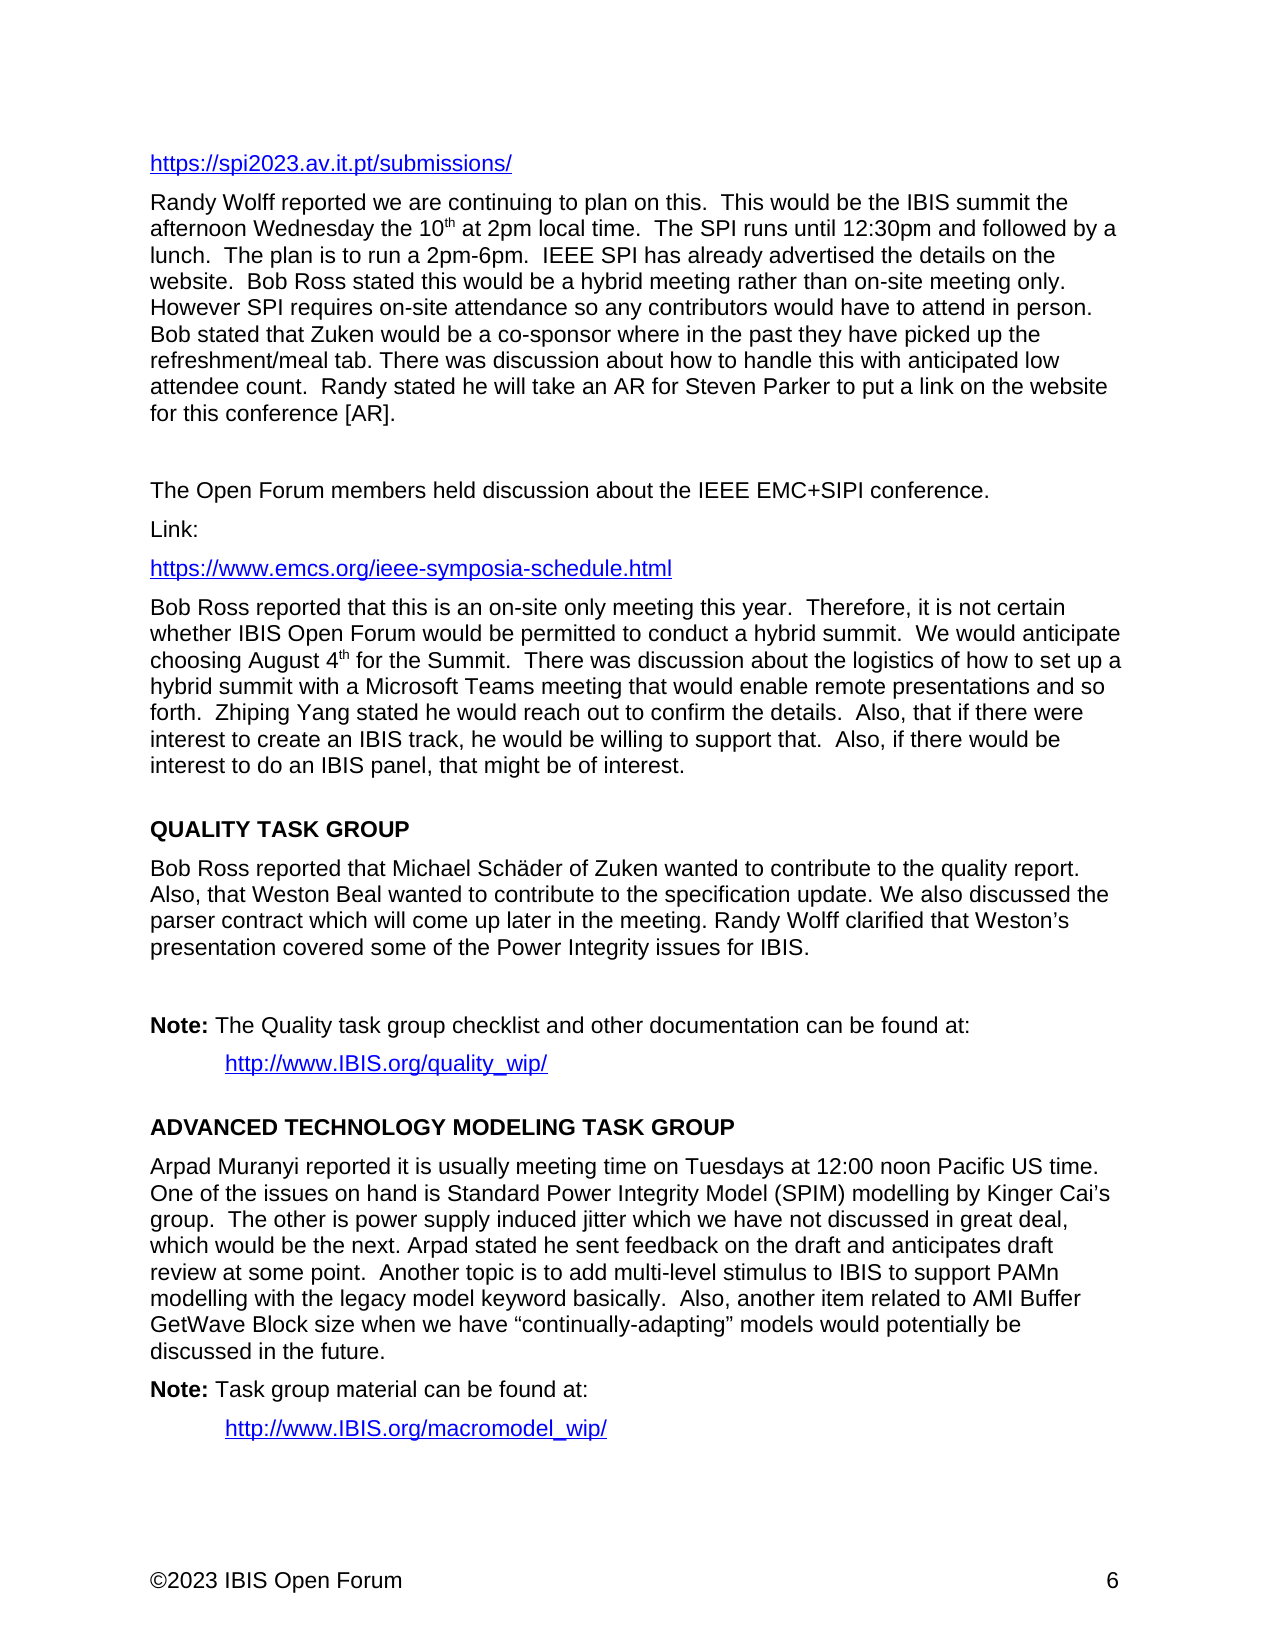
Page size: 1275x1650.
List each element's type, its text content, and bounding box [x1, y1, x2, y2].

text Randy Wolff reported we are continuing to plan on this. This would be the IBIS summit the afternoon Wednesday the 10th at 2pm local time. The SPI runs until 12:30pm and followed by a lunch. The plan is to run a 2pm-6pm. IEEE SPI has already advertised the details on the website. Bob Ross stated this would be a hybrid meeting rather than on-site meeting only. However SPI requires on-site attendance so any contributors would have to attend in person. Bob stated that Zuken would be a co-sponsor where in the past they have picked up the refreshment/meal tab. There was discussion about how to handle this with anticipated low attendee count. Randy stated he will take an AR for Steven Parker to put a link on the website for this conference [AR]. [150, 189, 1123, 426]
text Note: The Quality task group checklist and other documentation can be found at: [150, 1012, 1123, 1038]
text Bob Ross reported that Michael Schäder of Zuken wanted to contribute to the quality report. Also, that Weston Beal wanted to contribute to the specification update. We also discussed the parser contract which will come up later in the meeting. Randy Wolff clarified that Weston’s presentation covered some of the Power Integrity issues for IBIS. [150, 855, 1123, 960]
text The Open Forum members held discussion about the IEEE EMC+SIPI conference. [150, 477, 1123, 504]
text Link: [150, 516, 1123, 543]
text Note: Task group material can be found at: [150, 1376, 1123, 1403]
text http://www.IBIS.org/quality_wip/ [150, 1050, 1123, 1077]
text Bob Ross reported that this is an on-site only meeting this year. Therefore, it is not certain whether IBIS Open Forum would be permitted to conduct a hybrid summit. We would anticipate choosing August 4th for the Summit. There was discussion about the logistics of how to set up a hybrid summit with a Microsoft Teams meeting that would enable remote presentations and so forth. Zhiping Yang stated he would reach out to confirm the details. Also, that if there were interest to create an IBIS track, he would be willing to support that. Also, if there would be interest to do an IBIS panel, that might be of interest. [150, 594, 1123, 778]
text https://www.emcs.org/ieee-symposia-schedule.html [150, 555, 1123, 581]
text Arpad Muranyi reported it is usually meeting time on Tuesdays at 12:00 noon Pacific US time. One of the issues on hand is Standard Power Integrity Model (SPIM) modelling by Kinger Cai’s group. The other is power supply induced jitter which we have not discussed in great deal, which would be the next. Arpad stated he sent feedback on the draft and anticipates draft review at some point. Another topic is to add multi-level stimulus to IBIS to support PAMn modelling with the legacy model keyword basically. Also, another item related to AMI Buffer GetWave Block size when we have “continually-adapting” models would potentially be discussed in the future. [150, 1153, 1123, 1364]
text QUALITY TASK GROUP [150, 816, 1123, 842]
text ADVANCED TECHNOLOGY MODELING TASK GROUP [150, 1114, 1123, 1141]
text https://spi2023.av.it.pt/submissions/ [150, 150, 1123, 176]
text http://www.IBIS.org/macromodel_wip/ [150, 1415, 1123, 1442]
